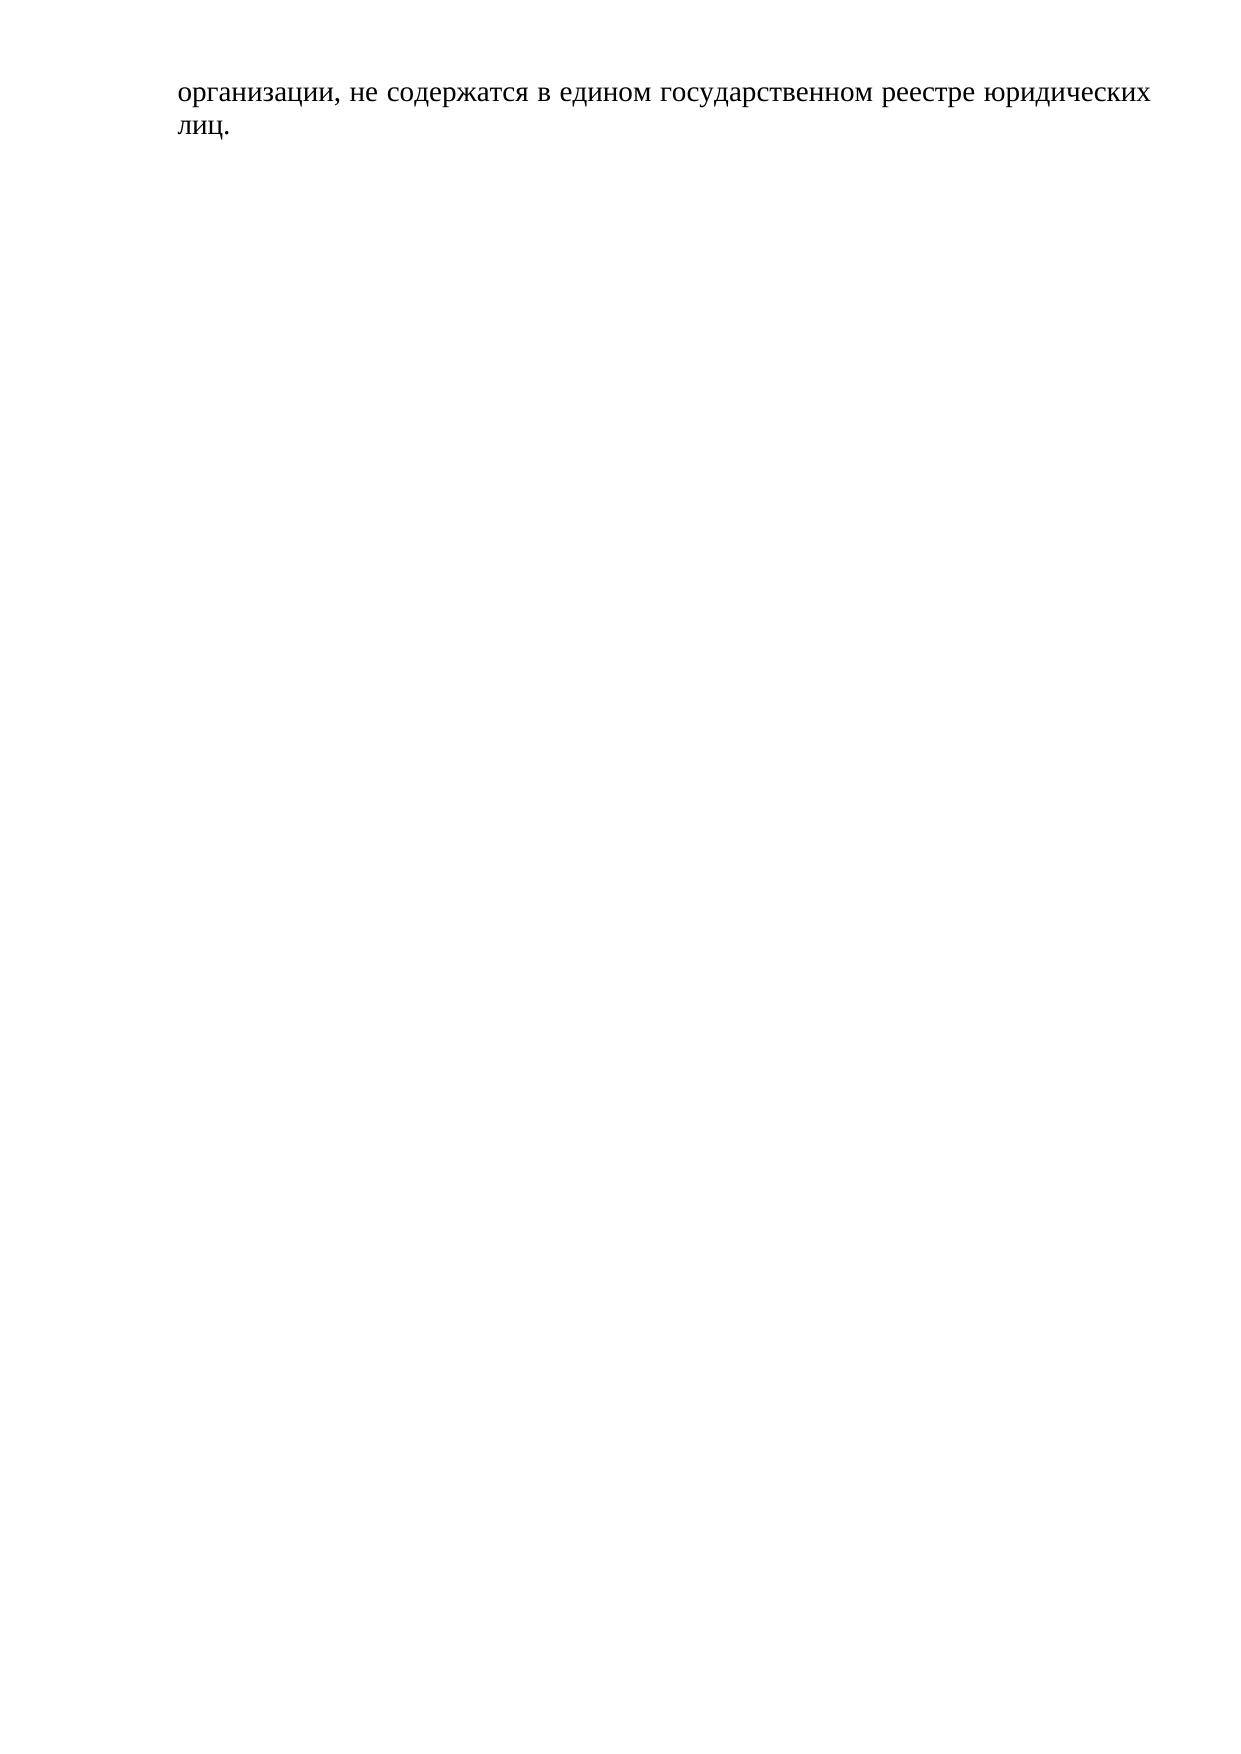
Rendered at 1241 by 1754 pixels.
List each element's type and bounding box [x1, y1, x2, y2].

text [177, 74, 1152, 141]
